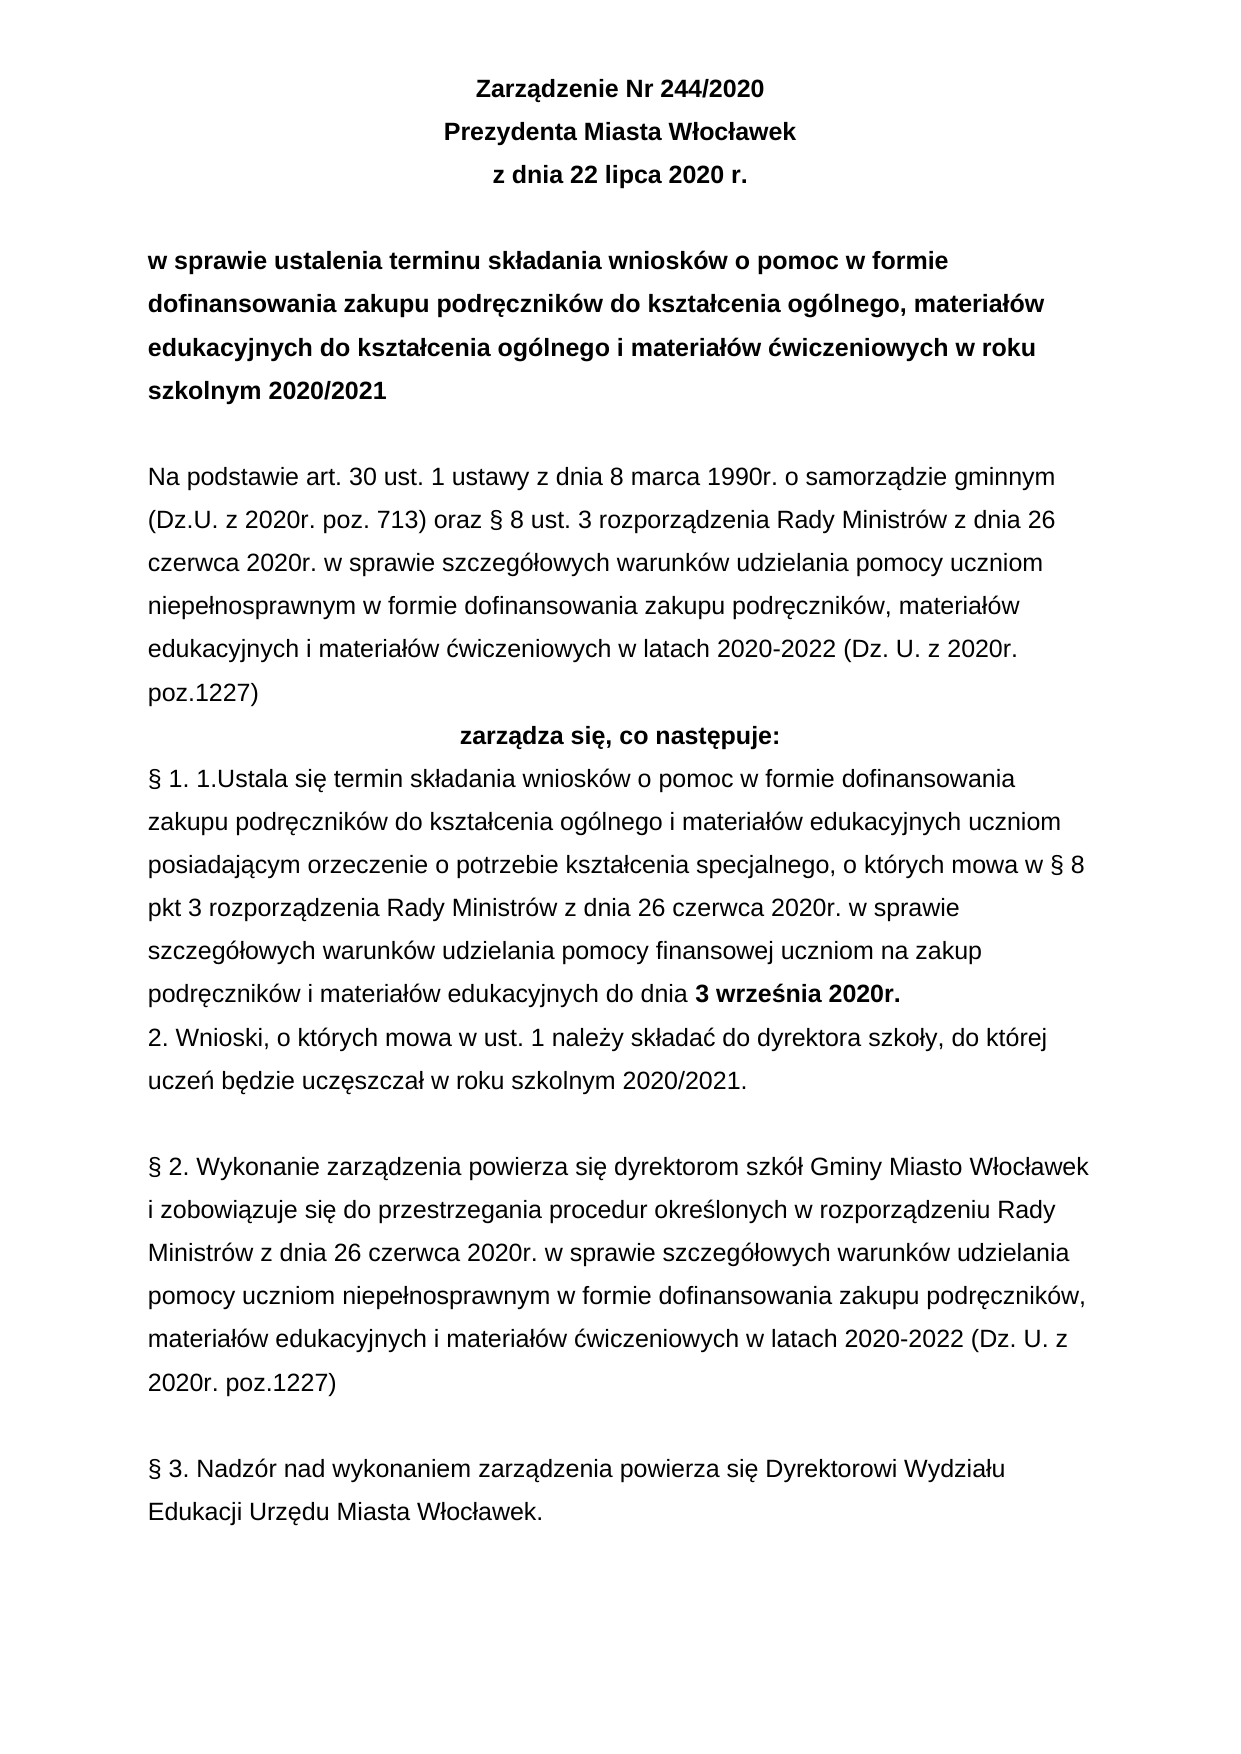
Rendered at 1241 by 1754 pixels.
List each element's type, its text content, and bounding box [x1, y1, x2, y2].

text zarządza się, co następuje: [148, 721, 1093, 749]
text § 2. Wykonanie zarządzenia powierza się dyrektorom szkół Gminy Miasto Włocławek i zobowiązuje się do przestrzegania procedur określonych w rozporządzeniu Rady Ministrów z dnia 26 czerwca 2020r. w sprawie szczegółowych warunków udzielania pomocy uczniom niepełnosprawnym w formie dofinansowania zakupu podręczników, materiałów edukacyjnych i materiałów ćwiczeniowych w latach 2020-2022 (Dz. U. z 2020r. poz.1227) [148, 1152, 1093, 1396]
subtitle Zarządzenie Nr 244/2020 Prezydenta Miasta Włocławek z dnia 22 lipca 2020 r. [148, 74, 1093, 189]
text w sprawie ustalenia terminu składania wniosków o pomoc w formie dofinansowania zakupu podręczników do kształcenia ogólnego, materiałów edukacyjnych do kształcenia ogólnego i materiałów ćwiczeniowych w roku szkolnym 2020/2021 [148, 246, 1093, 404]
text 2. Wnioski, o których mowa w ust. 1 należy składać do dyrektora szkoły, do której uczeń będzie uczęszczał w roku szkolnym 2020/2021. [148, 1023, 1093, 1094]
text § 3. Nadzór nad wykonaniem zarządzenia powierza się Dyrektorowi Wydziału Edukacji Urzędu Miasta Włocławek. [148, 1454, 1093, 1526]
text § 1. 1.Ustala się termin składania wniosków o pomoc w formie dofinansowania zakupu podręczników do kształcenia ogólnego i materiałów edukacyjnych uczniom posiadającym orzeczenie o potrzebie kształcenia specjalnego, o których mowa w § 8 pkt 3 rozporządzenia Rady Ministrów z dnia 26 czerwca 2020r. w sprawie szczegółowych warunków udzielania pomocy finansowej uczniom na zakup podręczników i materiałów edukacyjnych do dnia 3 września 2020r. [148, 764, 1093, 1008]
text Na podstawie art. 30 ust. 1 ustawy z dnia 8 marca 1990r. o samorządzie gminnym (Dz.U. z 2020r. poz. 713) oraz § 8 ust. 3 rozporządzenia Rady Ministrów z dnia 26 czerwca 2020r. w sprawie szczegółowych warunków udzielania pomocy uczniom niepełnosprawnym w formie dofinansowania zakupu podręczników, materiałów edukacyjnych i materiałów ćwiczeniowych w latach 2020-2022 (Dz. U. z 2020r. poz.1227) [148, 462, 1093, 706]
